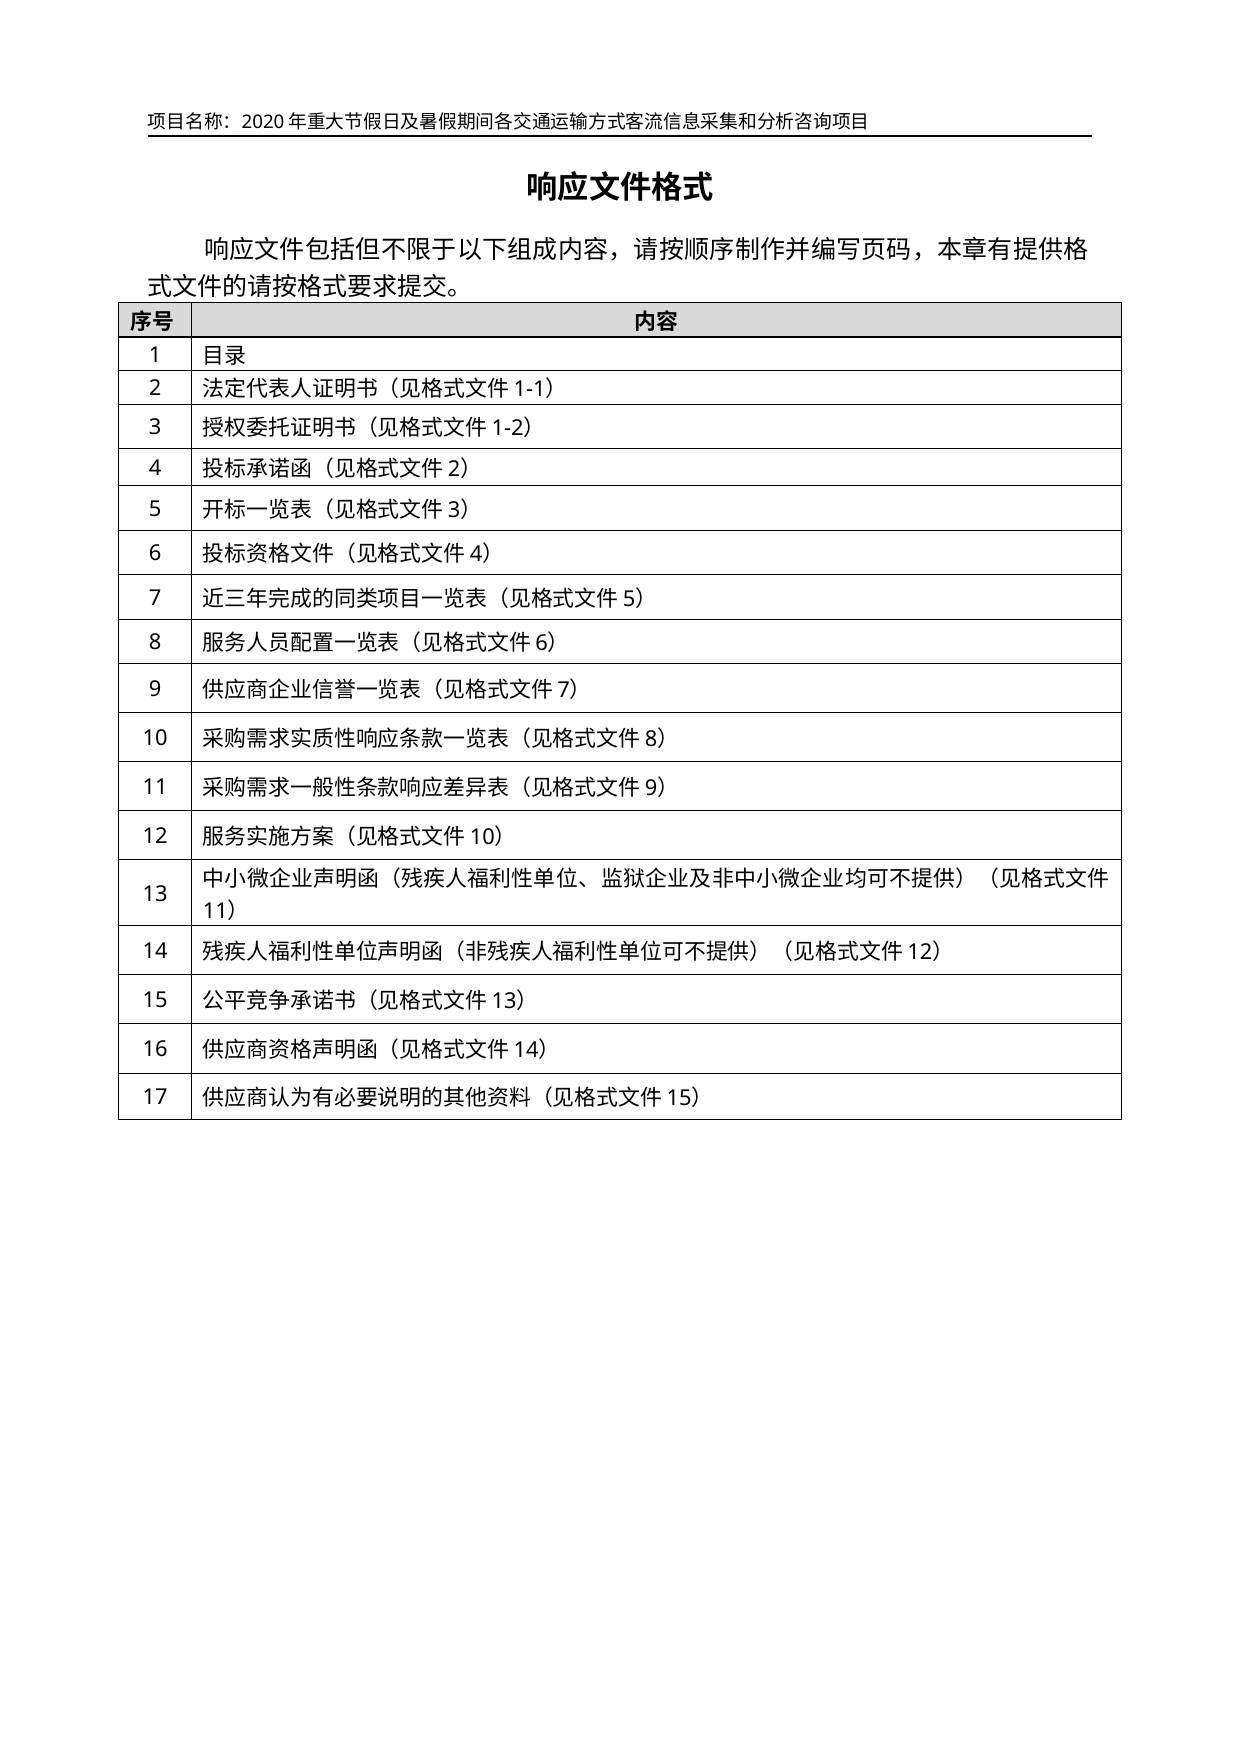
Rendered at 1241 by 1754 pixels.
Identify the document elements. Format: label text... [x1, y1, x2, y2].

table_cell 采购需求一般性条款响应差异表（见格式文件9） [192, 762, 1121, 810]
table_cell 服务人员配置一览表（见格式文件6） [192, 620, 1121, 663]
table_cell 服务实施方案（见格式文件10） [192, 811, 1121, 859]
table_cell 8 [119, 620, 191, 663]
table_cell 采购需求实质性响应条款一览表（见格式文件8） [192, 713, 1121, 761]
table_cell 开标一览表（见格式文件3） [192, 486, 1121, 529]
table_header 序号 [119, 303, 191, 336]
table_cell 12 [119, 811, 191, 859]
table_cell 4 [119, 449, 191, 485]
table_cell 近三年完成的同类项目一览表（见格式文件5） [192, 575, 1121, 618]
table_cell 供应商资格声明函（见格式文件14） [192, 1024, 1121, 1072]
table_cell 3 [119, 405, 191, 448]
subtitle 响应文件格式 [148, 162, 1092, 207]
table_cell 16 [119, 1024, 191, 1072]
table_cell 公平竞争承诺书（见格式文件13） [192, 975, 1121, 1023]
table_cell 残疾人福利性单位声明函（非残疾人福利性单位可不提供）（见格式文件12） [192, 926, 1121, 974]
table_cell 中小微企业声明函（残疾人福利性单位、监狱企业及非中小微企业均可不提供）（见格式文件11） [192, 860, 1121, 925]
text 响应文件包括但不限于以下组成内容，请按顺序制作并编写页码，本章有提供格式文件的请按格式要求提交。 [148, 230, 1092, 302]
table_cell 授权委托证明书（见格式文件1-2） [192, 405, 1121, 448]
table_cell 供应商认为有必要说明的其他资料（见格式文件15） [192, 1074, 1121, 1119]
table_cell 15 [119, 975, 191, 1023]
table_cell 法定代表人证明书（见格式文件1-1） [192, 371, 1121, 403]
table_cell 1 [119, 338, 191, 370]
table_cell 6 [119, 531, 191, 574]
table_cell 7 [119, 575, 191, 618]
table_cell 9 [119, 664, 191, 712]
table_cell 供应商企业信誉一览表（见格式文件7） [192, 664, 1121, 712]
table_cell 13 [119, 860, 191, 925]
table_cell 14 [119, 926, 191, 974]
table_header 内容 [192, 303, 1121, 336]
table_cell 目录 [192, 338, 1121, 370]
table_cell 11 [119, 762, 191, 810]
table_cell 10 [119, 713, 191, 761]
table_cell 投标资格文件（见格式文件4） [192, 531, 1121, 574]
table_cell 17 [119, 1074, 191, 1119]
table_cell 2 [119, 371, 191, 403]
table_cell 5 [119, 486, 191, 529]
table_cell 投标承诺函（见格式文件2） [192, 449, 1121, 485]
